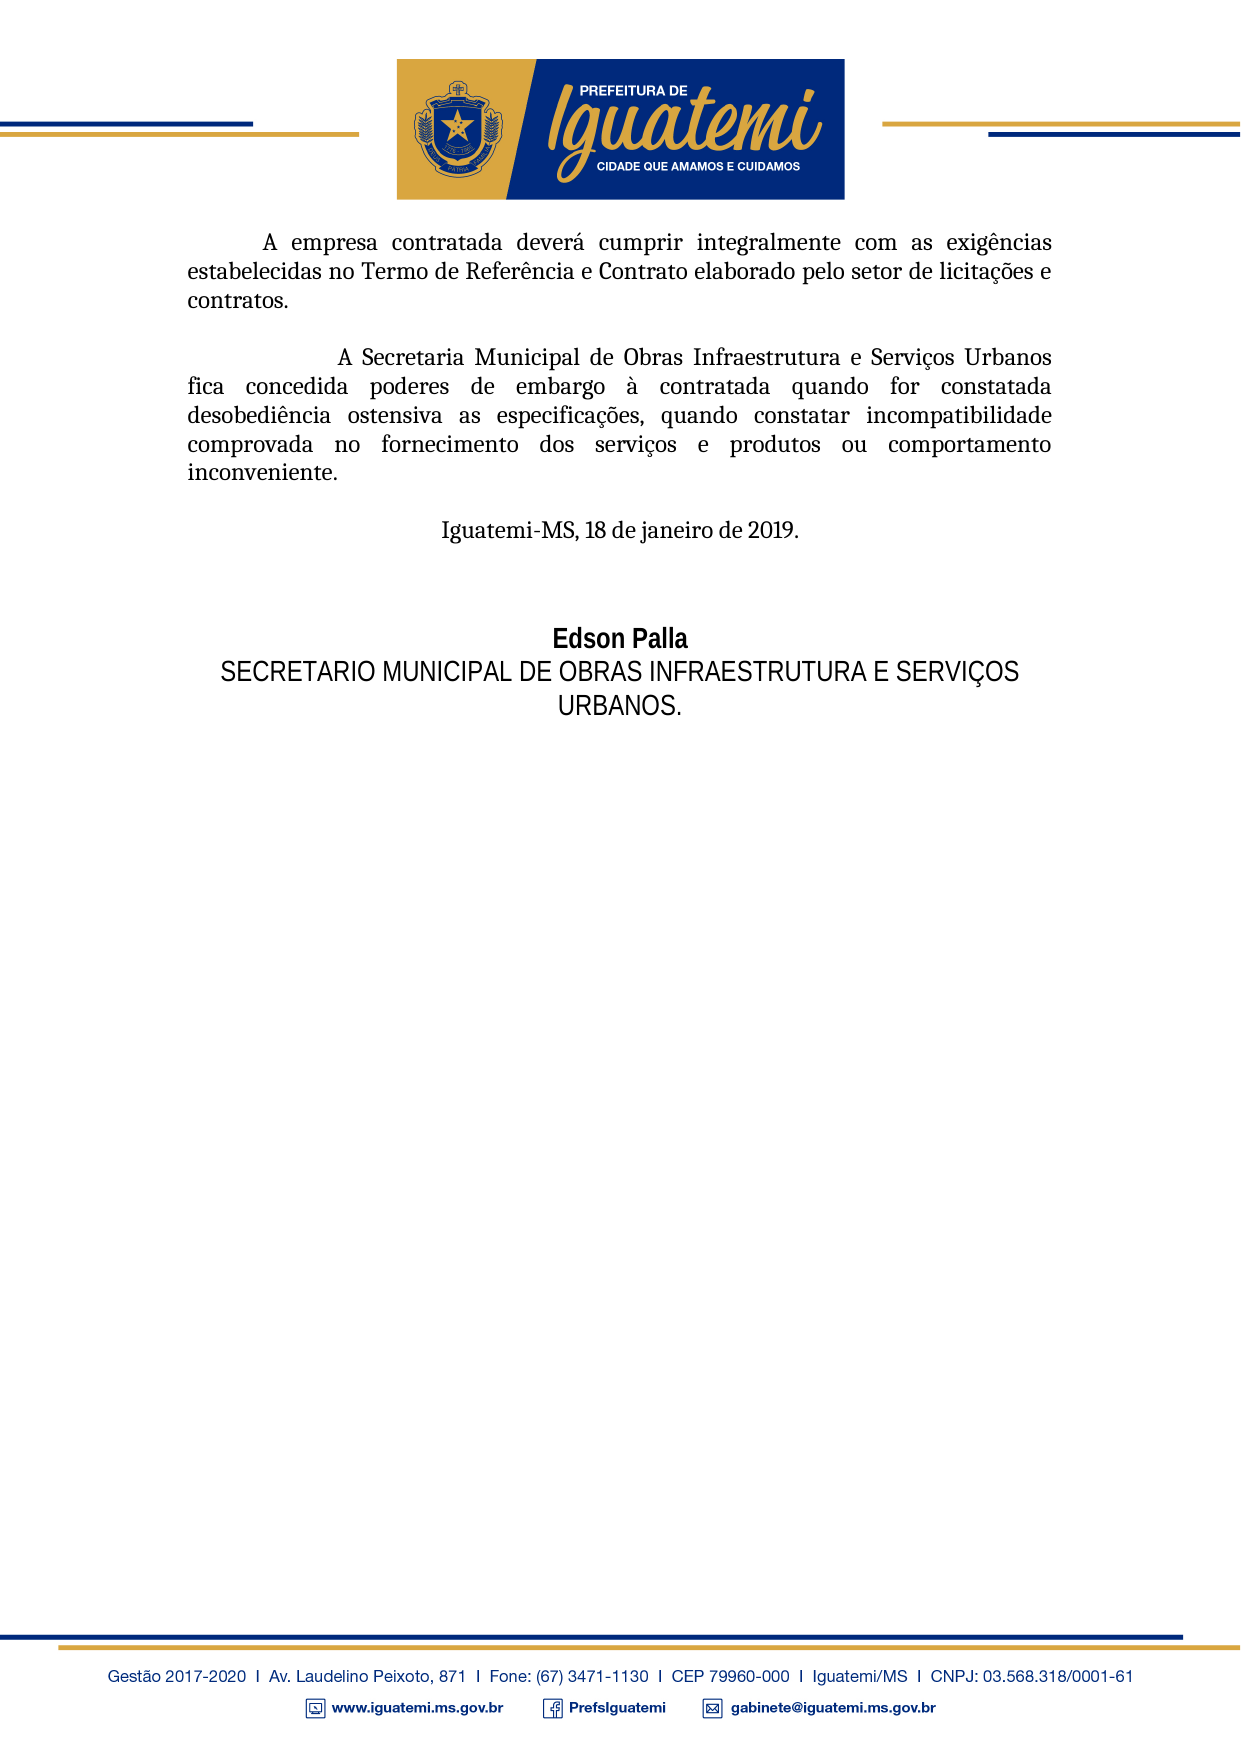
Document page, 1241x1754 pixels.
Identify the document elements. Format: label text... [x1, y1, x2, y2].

picture [0, 59, 1241, 200]
picture [0, 1625, 1241, 1729]
subtitle Edson Palla [187, 621, 1053, 654]
text A Secretaria Municipal de Obras Infraestrutura e Serviços Urbanos fica concedida poderes de embargo à contratada quando for constatada desobediência ostensiva as especificações, quando constatar incompatibilidade comprovada no fornecimento dos serviços e produtos ou comportamento inconveniente. [187, 343, 1053, 487]
text Iguatemi-MS, 18 de janeiro de 2019. [187, 516, 1053, 544]
text A empresa contratada deverá cumprir integralmente com as exigências estabelecidas no Termo de Referência e Contrato elaborado pelo setor de licitações e contratos. [187, 228, 1053, 314]
text SECRETARIO MUNICIPAL DE OBRAS INFRAESTRUTURA E SERVIÇOS URBANOS. [187, 654, 1053, 721]
